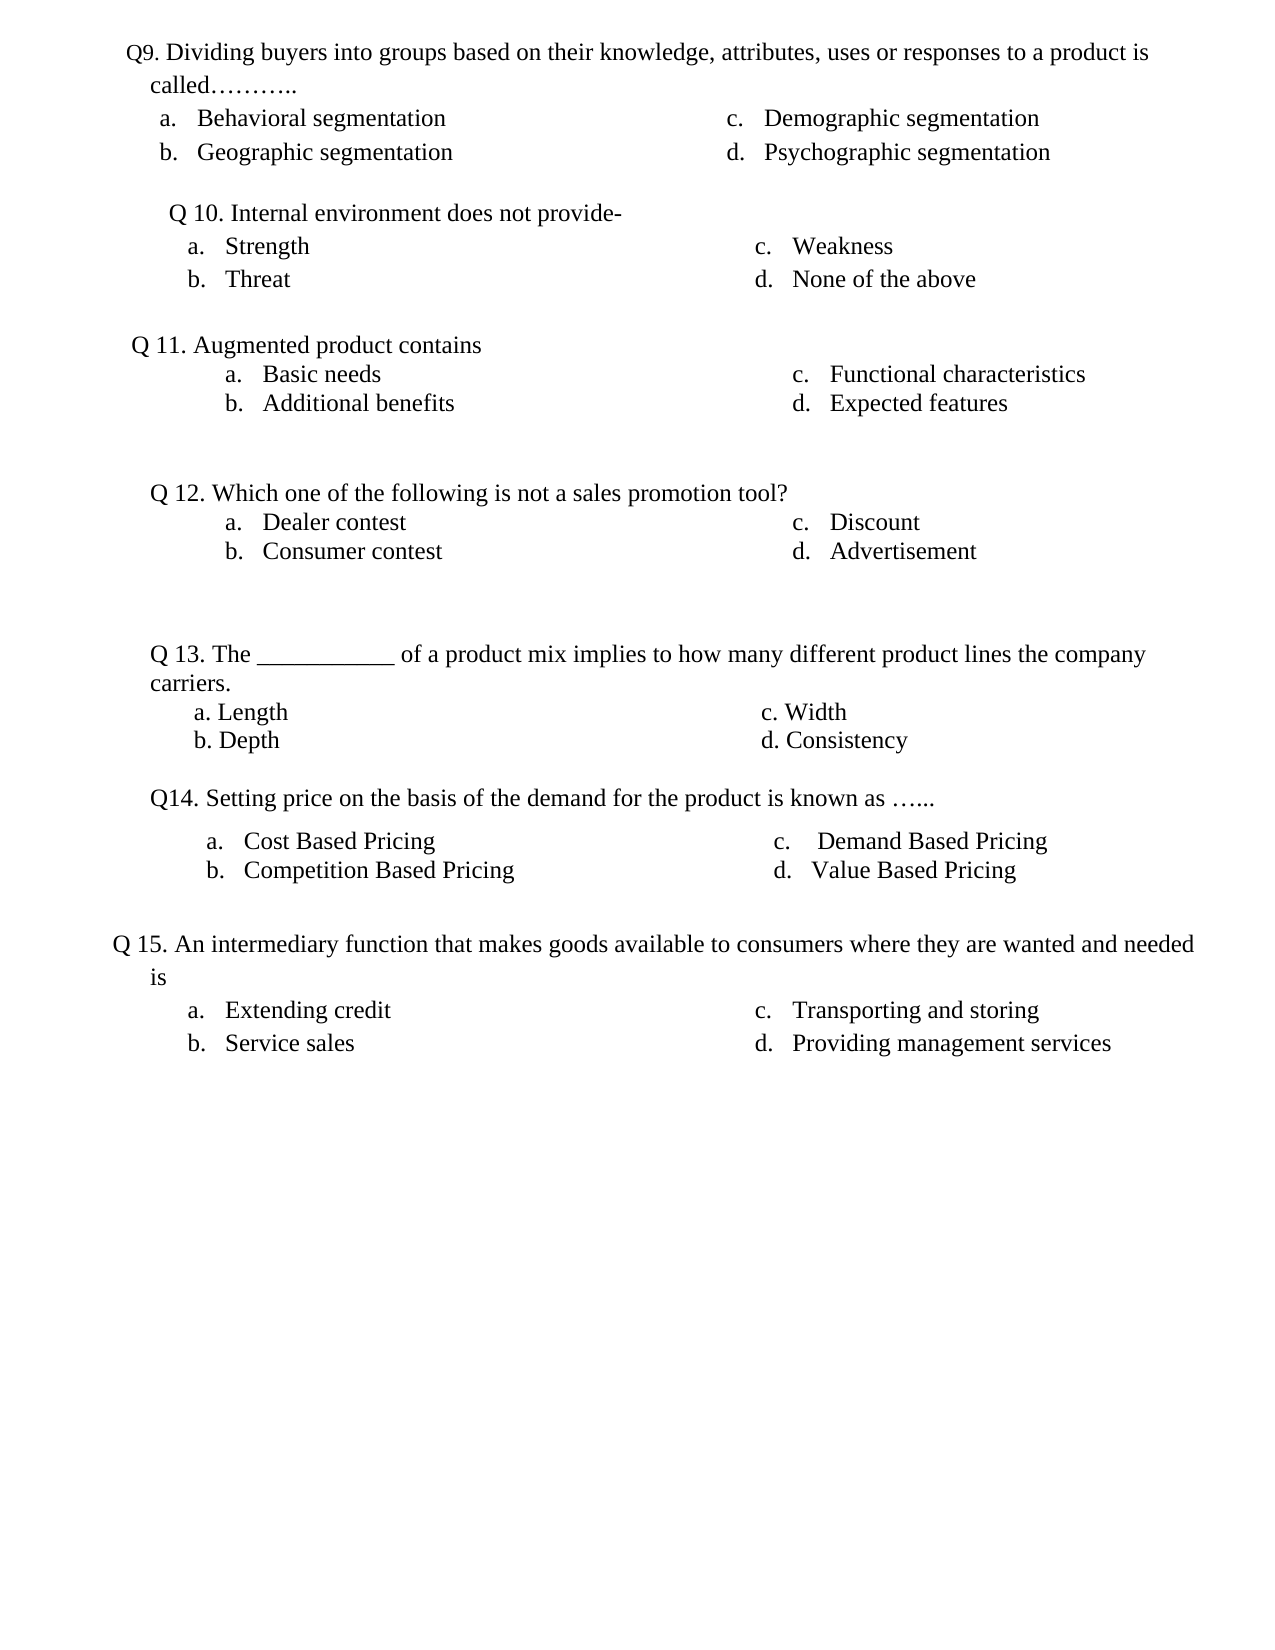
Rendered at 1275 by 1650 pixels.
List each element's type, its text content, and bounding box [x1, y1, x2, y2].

list Competition Based Pricing [206, 855, 642, 884]
text Q14. Setting price on the basis of the demand for the product is known as …... [150, 783, 1209, 812]
list Expected features [792, 388, 1209, 417]
list Discount [792, 507, 1209, 536]
list None of the above [754, 264, 1209, 293]
text b. Depth [187, 726, 642, 754]
text d. Consistency [754, 726, 1209, 754]
text a. Length [187, 697, 642, 726]
list Dealer contest [225, 507, 642, 536]
text Q 12. Which one of the following is not a sales promotion tool? [150, 478, 1209, 507]
list Cost Based Pricing [206, 826, 642, 855]
list Additional benefits [225, 388, 642, 417]
list Providing management services [754, 1028, 1209, 1057]
list Strength [187, 231, 642, 260]
text c. Width [754, 697, 1209, 726]
list Threat [187, 264, 642, 293]
list Service sales [187, 1028, 642, 1057]
list Demand Based Pricing [773, 826, 1209, 855]
list Demographic segmentation [726, 103, 1209, 132]
list Consumer contest [225, 536, 642, 565]
list Transporting and storing [754, 995, 1209, 1024]
list Weakness [754, 231, 1209, 260]
list Advertisement [792, 536, 1209, 565]
text Q 11. Augmented product contains [131, 330, 1209, 359]
list Psychographic segmentation [726, 137, 1209, 165]
list Extending credit [187, 995, 642, 1024]
text Q 13. The ___________ of a product mix implies to how many different product lines the company carriers. [150, 639, 1209, 697]
list Basic needs [225, 359, 642, 388]
text Q9. Dividing buyers into groups based on their knowledge, attributes, uses or responses to a product is called……….. [103, 37, 1209, 99]
text Q 15. An intermediary function that makes goods available to consumers where they are wanted and needed is [112, 929, 1209, 991]
list Geographic segmentation [159, 137, 642, 165]
list Value Based Pricing [773, 855, 1209, 884]
text Q 10. Internal environment does not provide- [150, 198, 1209, 227]
list Behavioral segmentation [159, 103, 642, 132]
list Functional characteristics [792, 359, 1209, 388]
